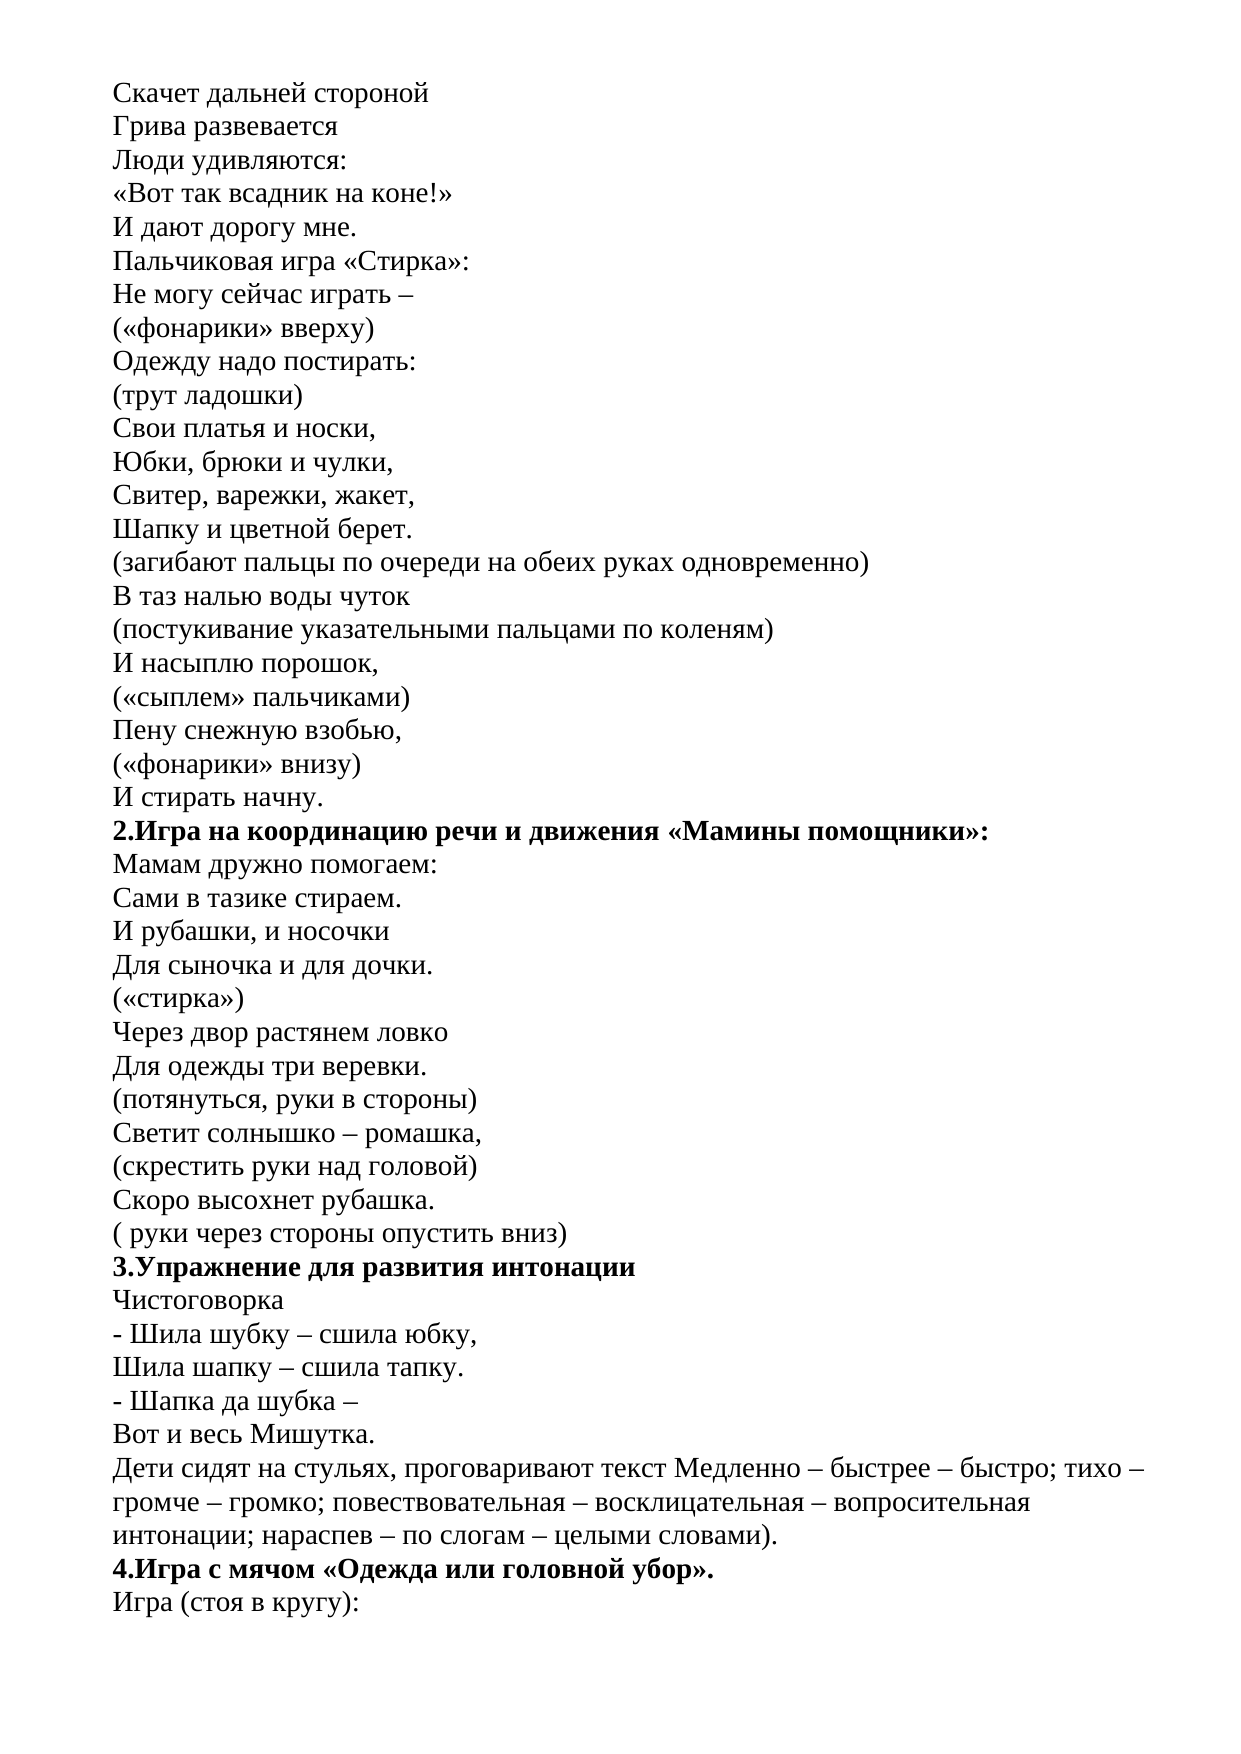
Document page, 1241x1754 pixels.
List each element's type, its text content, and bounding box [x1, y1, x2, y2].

text ( руки через стороны опустить вниз) [112, 1215, 1165, 1249]
text («фонарики» внизу) [112, 746, 1165, 779]
text (постукивание указательными пальцами по коленям) [112, 612, 1165, 645]
text (скрестить руки над головой) [112, 1148, 1165, 1182]
text Мамам дружно помогаем: [112, 846, 1165, 880]
text Вот и весь Мишутка. [112, 1417, 1165, 1450]
text - Шила шубку – сшила юбку, [112, 1316, 1165, 1349]
text Сами в тазике стираем. [112, 880, 1165, 913]
text (трут ладошки) [112, 377, 1165, 410]
text Пену снежную взобью, [112, 712, 1165, 746]
text Для сыночка и для дочки. [112, 947, 1165, 981]
text Пальчиковая игра «Стирка»: [112, 243, 1165, 276]
text В таз налью воды чуток [112, 578, 1165, 612]
text Свитер, варежки, жакет, [112, 477, 1165, 511]
text (загибают пальцы по очереди на обеих руках одновременно) [112, 544, 1165, 578]
text «Вот так всадник на коне!» [112, 176, 1165, 209]
text Люди удивляются: [112, 142, 1165, 176]
text Через двор растянем ловко [112, 1014, 1165, 1048]
text Свои платья и носки, [112, 410, 1165, 444]
text И дают дорогу мне. [112, 209, 1165, 243]
text Шила шапку – сшила тапку. [112, 1349, 1165, 1383]
text («фонарики» вверху) [112, 310, 1165, 343]
text И насыплю порошок, [112, 645, 1165, 679]
text Чистоговорка [112, 1282, 1165, 1316]
text Для одежды три веревки. [112, 1048, 1165, 1081]
text И рубашки, и носочки [112, 913, 1165, 947]
text Грива развевается [112, 108, 1165, 142]
text Дети сидят на стульях, проговаривают текст Медленно – быстрее – быстро; тихо – громче – громко; повествовательная – восклицательная – вопросительная интонации; нараспев – по слогам – целыми словами). [112, 1450, 1165, 1551]
text И стирать начну. [112, 779, 1165, 813]
text 2.Игра на координацию речи и движения «Мамины помощники»: [112, 813, 1165, 846]
text Не могу сейчас играть – [112, 276, 1165, 310]
text Игра (стоя в кругу): [112, 1584, 1165, 1618]
text («стирка») [112, 981, 1165, 1014]
text («сыплем» пальчиками) [112, 679, 1165, 712]
text Шапку и цветной берет. [112, 511, 1165, 544]
text 3.Упражнение для развития интонации [112, 1249, 1165, 1282]
text - Шапка да шубка – [112, 1383, 1165, 1417]
text Одежду надо постирать: [112, 343, 1165, 377]
text Скачет дальней стороной [112, 75, 1165, 108]
text Юбки, брюки и чулки, [112, 444, 1165, 477]
text 4.Игра с мячом «Одежда или головной убор». [112, 1551, 1165, 1584]
text Светит солнышко – ромашка, [112, 1115, 1165, 1148]
text Скоро высохнет рубашка. [112, 1182, 1165, 1215]
text (потянуться, руки в стороны) [112, 1081, 1165, 1115]
